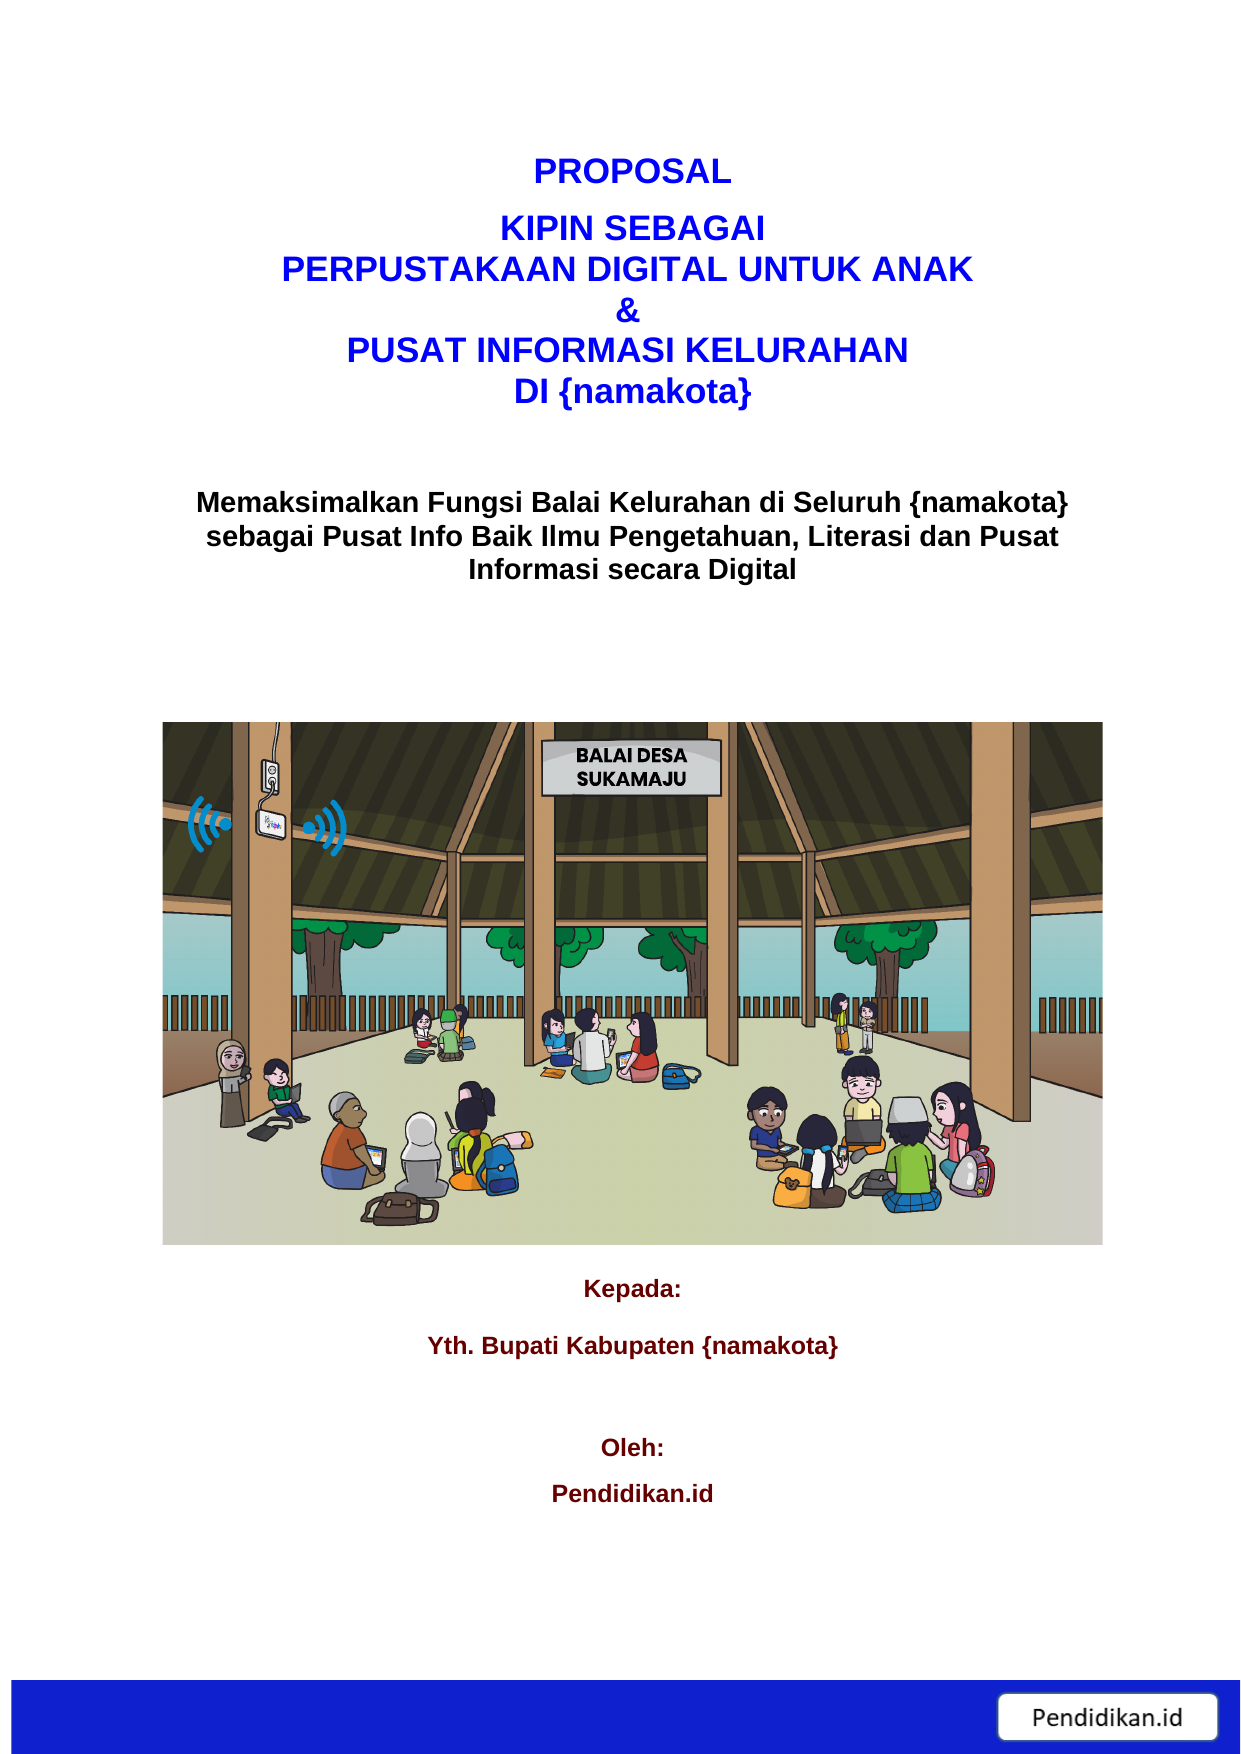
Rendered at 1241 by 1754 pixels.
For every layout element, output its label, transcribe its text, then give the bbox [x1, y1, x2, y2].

text Memaksimalkan Fungsi Balai Kelurahan di Seluruh {namakota} sebagai Pusat Info Baik Ilmu Pengetahuan, Literasi dan Pusat Informasi secara Digital [150, 485, 1115, 586]
picture [11, 1680, 1241, 1754]
text Kepada: [150, 1274, 1115, 1302]
text KIPIN SEBAGAI PERPUSTAKAAN DIGITAL UNTUK ANAK & PUSAT INFORMASI KELURAHAN DI {namakota} [150, 207, 1115, 411]
text PROPOSAL [150, 150, 1115, 191]
text Pendidikan.id [150, 1479, 1115, 1507]
text Oleh: [150, 1433, 1115, 1462]
picture [162, 722, 1103, 1245]
text Yth. Bupati Kabupaten {namakota} [150, 1331, 1115, 1388]
